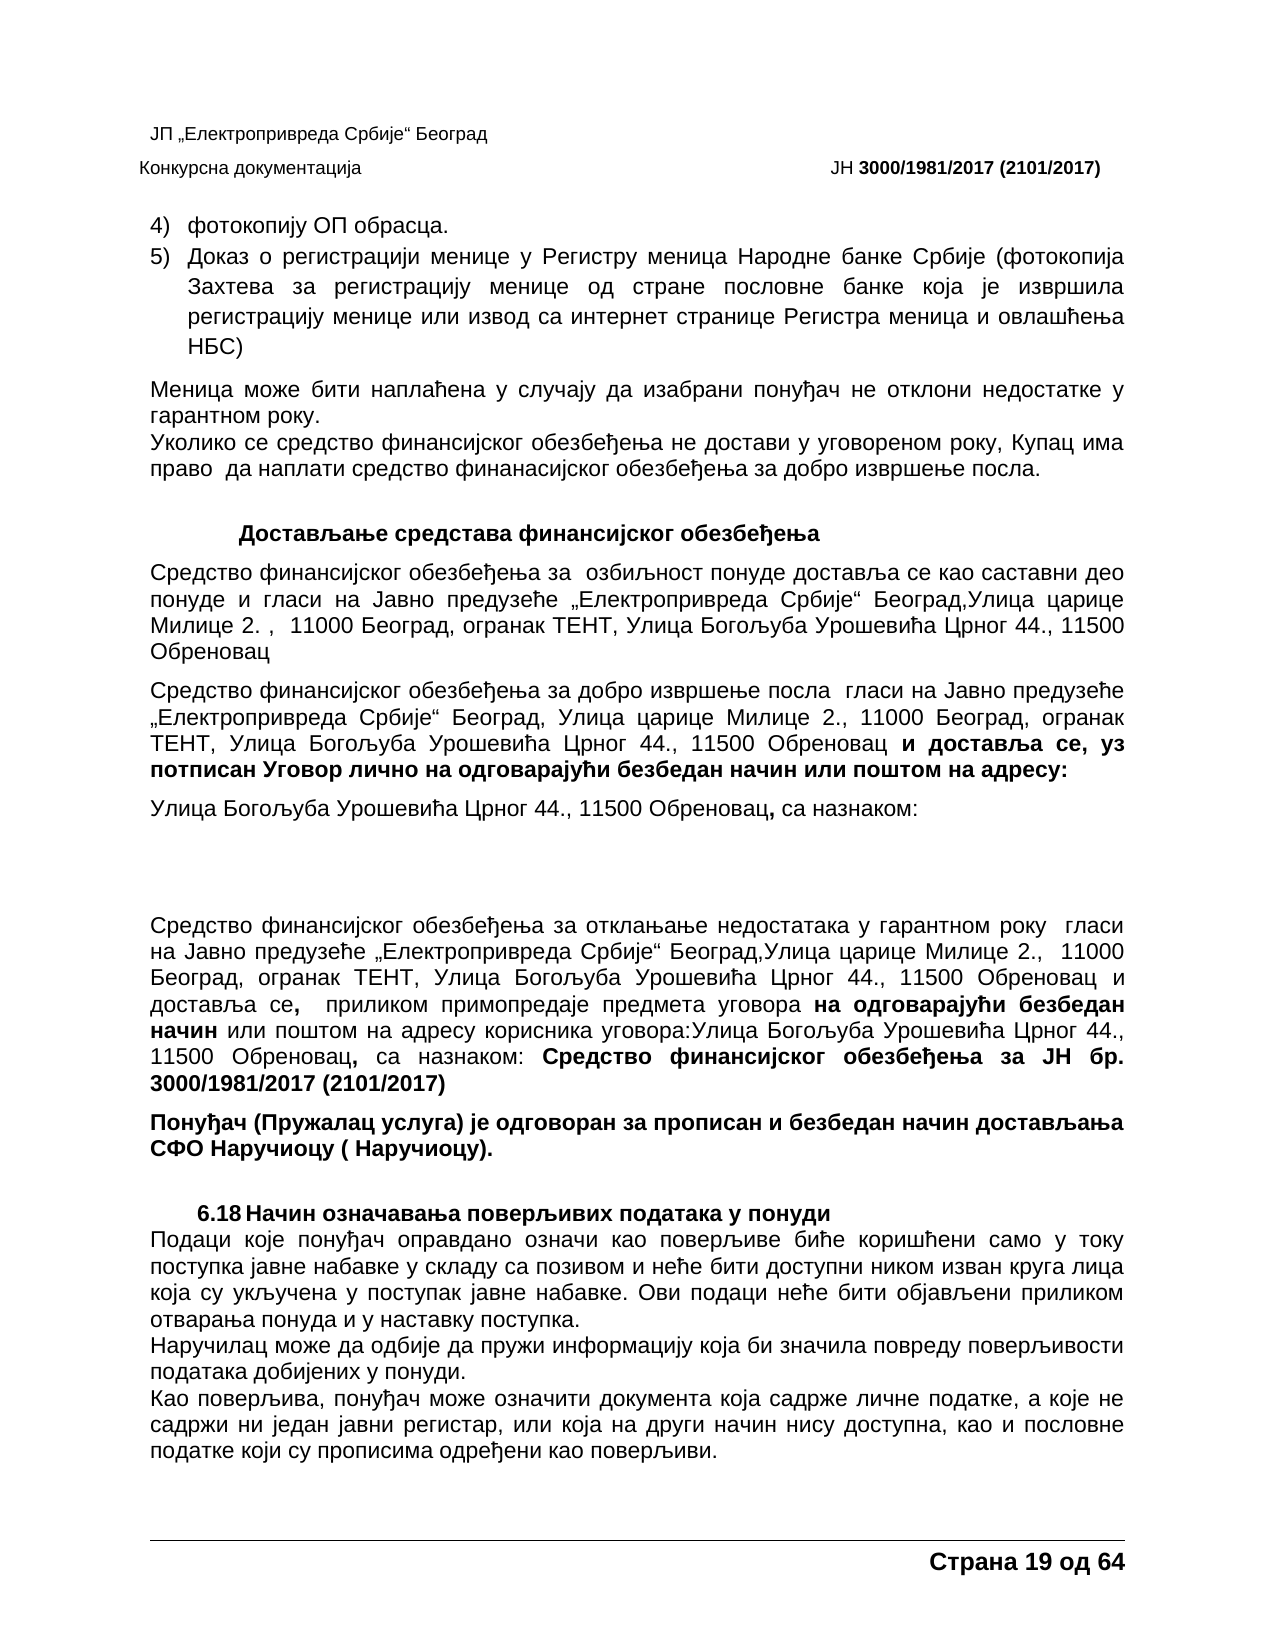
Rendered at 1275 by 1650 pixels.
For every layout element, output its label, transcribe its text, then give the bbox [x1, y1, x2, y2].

text Средство финансијског обезбеђења за отклањање недостатака у гарантном року гласи на Јавно предузеће „Електропривреда Србије“ Београд,Улица царице Милице 2., 11000 Београд, огранак ТЕНТ, Улица Богољуба Урошевића Црног 44., 11500 Обреновац и доставља се, приликом примопредаје предмета уговора на одговарајући безбедан начин или поштом на адресу корисника уговора:Улица Богољуба Урошевића Црног 44., 11500 Обреновац, са назнаком: Средство финансијског обезбеђења за ЈН бр. 3000/1981/2017 (2101/2017) [150, 912, 1125, 1096]
text Достављање средстава финансијског обезбеђења [239, 520, 1125, 547]
list Начин означавања поверљивих података у понуди [197, 1200, 1125, 1226]
text Наручилац може да одбије да пружи информацију која би значила повреду поверљивости података добијених у понуди. [150, 1332, 1125, 1384]
list Доказ о регистрацији менице у Регистру меница Народне банке Србије (фотокопија Захтева за регистрацију менице од стране пословне банке која је извршила регистрацију менице или извод са интернет странице Регистра меница и овлашћења НБС) [150, 243, 1125, 360]
text Уколико се средство финансијског обезбеђења не достави у уговореном року, Купац има право да наплати средство финанасијског обезбеђења за добро извршење посла. [150, 429, 1125, 481]
text Као поверљива, понуђач може означити документа која садрже личне податке, а које не садржи ни један јавни регистар, или која на други начин нису доступна, као и пословне податке који су прописима одређени као поверљиви. [150, 1384, 1125, 1464]
list фотокопију ОП обрасца. [150, 212, 1125, 239]
text Подаци које понуђач оправдано означи као поверљиве биће коришћени само у току поступка јавне набавке у складу са позивом и неће бити доступни ником изван круга лица која су укључена у поступак јавне набавке. Ови подаци неће бити објављени приликом отварања понуда и у наставку поступка. [150, 1226, 1125, 1332]
text Улица Богољуба Урошевића Црног 44., 11500 Обреновац, са назнаком: [150, 795, 1126, 821]
text Понуђач (Пружалац услуга) је одговоран за прописан и безбедан начин достављања СФО Наручиоцу ( Наручиоцу). [150, 1108, 1125, 1161]
text Средство финансијског обезбеђења за озбиљност понуде доставља се као саставни део понуде и гласи на Јавно предузеће „Електропривреда Србије“ Београд,Улица царице Милице 2. , 11000 Београд, огранак ТЕНТ, Улица Богољуба Урошевића Црног 44., 11500 Обреновац [150, 559, 1125, 664]
text Средство финансијског обезбеђења за добро извршење посла гласи на Јавно предузеће „Електропривреда Србије“ Београд, Улица царице Милице 2., 11000 Београд, огранак ТЕНТ, Улица Богољуба Урошевића Црног 44., 11500 Обреновац и доставља се, уз потписан Уговор лично на одговарајући безбедан начин или поштом на адресу: [150, 677, 1125, 782]
text Меница може бити наплаћена у случају да изабрани понуђач не отклони недостатке у гарантном року. [150, 376, 1125, 429]
